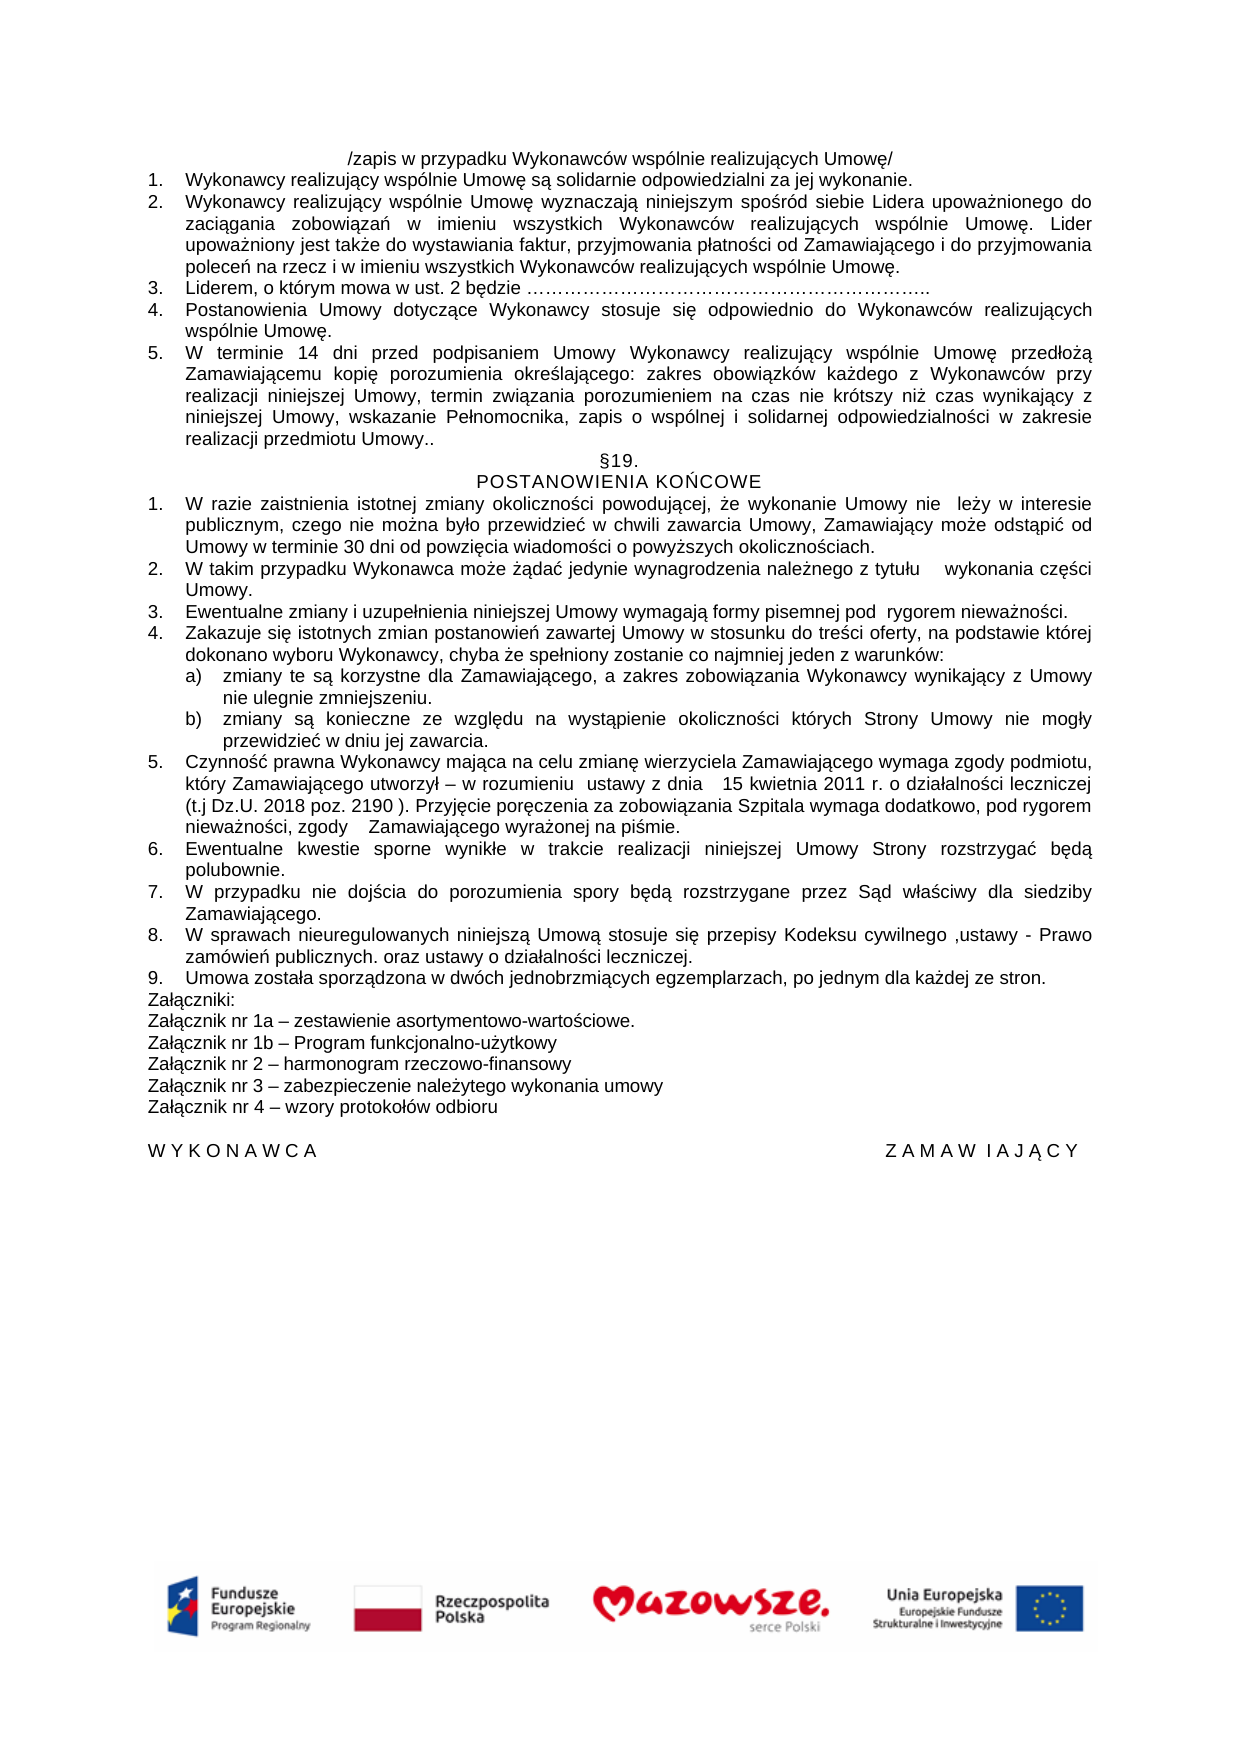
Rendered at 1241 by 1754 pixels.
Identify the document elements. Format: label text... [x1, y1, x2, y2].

list W razie zaistnienia istotnej zmiany okoliczności powodującej, że wykonanie Umowy nie leży w interesie publicznym, czego nie można było przewidzieć w chwili zawarcia Umowy, Zamawiający może odstąpić od Umowy w terminie 30 dni od powzięcia wiadomości o powyższych okolicznościach. [148, 493, 1093, 557]
list Umowa została sporządzona w dwóch jednobrzmiących egzemplarzach, po jednym dla każdej ze stron. [148, 967, 1093, 988]
list Czynność prawna Wykonawcy mająca na celu zmianę wierzyciela Zamawiającego wymaga zgody podmiotu, który Zamawiającego utworzył – w rozumieniu ustawy z dnia 15 kwietnia 2011 r. o działalności leczniczej (t.j Dz.U. 2018 poz. 2190 ). Przyjęcie poręczenia za zobowiązania Szpitala wymaga dodatkowo, pod rygorem nieważności, zgody Zamawiającego wyrażonej na piśmie. [148, 751, 1093, 838]
text /zapis w przypadku Wykonawców wspólnie realizujących Umowę/ [148, 148, 1093, 169]
text POSTANOWIENIA KOŃCOWE [148, 471, 1090, 493]
text Załącznik nr 1b – Program funkcjonalno-użytkowy [148, 1032, 1093, 1053]
list Wykonawcy realizujący wspólnie Umowę są solidarnie odpowiedzialni za jej wykonanie. [148, 169, 1093, 191]
text Załączniki: [148, 988, 1093, 1010]
list W przypadku nie dojścia do porozumienia spory będą rozstrzygane przez Sąd właściwy dla siedziby Zamawiającego. [148, 881, 1093, 924]
list Liderem, o którym mowa w ust. 2 będzie ……………………………………………………….. [148, 277, 1093, 298]
list zmiany są konieczne ze względu na wystąpienie okoliczności których Strony Umowy nie mogły przewidzieć w dniu jej zawarcia. [185, 708, 1093, 751]
text Załącznik nr 4 – wzory protokołów odbioru [148, 1096, 1093, 1118]
text Załącznik nr 3 – zabezpieczenie należytego wykonania umowy [148, 1075, 1093, 1096]
list Ewentualne zmiany i uzupełnienia niniejszej Umowy wymagają formy pisemnej pod rygorem nieważności. [148, 600, 1093, 622]
text Załącznik nr 2 – harmonogram rzeczowo-finansowy [148, 1053, 1093, 1075]
list Postanowienia Umowy dotyczące Wykonawcy stosuje się odpowiednio do Wykonawców realizujących wspólnie Umowę. [148, 298, 1093, 342]
list Wykonawcy realizujący wspólnie Umowę wyznaczają niniejszym spośród siebie Lidera upoważnionego do zaciągania zobowiązań w imieniu wszystkich Wykonawców realizujących wspólnie Umowę. Lider upoważniony jest także do wystawiania faktur, przyjmowania płatności od Zamawiającego i do przyjmowania poleceń na rzecz i w imieniu wszystkich Wykonawców realizujących wspólnie Umowę. [148, 191, 1093, 277]
list Zakazuje się istotnych zmian postanowień zawartej Umowy w stosunku do treści oferty, na podstawie której dokonano wyboru Wykonawcy, chyba że spełniony zostanie co najmniej jeden z warunków: [148, 622, 1093, 665]
list zmiany te są korzystne dla Zamawiającego, a zakres zobowiązania Wykonawcy wynikający z Umowy nie ulegnie zmniejszeniu. [185, 665, 1093, 708]
text Załącznik nr 1a – zestawienie asortymentowo-wartościowe. [148, 1010, 1093, 1032]
text W Y K O N A W C A Z A M A W I A J Ą C Y [148, 1139, 1093, 1161]
list W sprawach nieuregulowanych niniejszą Umową stosuje się przepisy Kodeksu cywilnego ,ustawy - Prawo zamówień publicznych. oraz ustawy o działalności leczniczej. [148, 924, 1093, 967]
list W takim przypadku Wykonawca może żądać jedynie wynagrodzenia należnego z tytułu wykonania części Umowy. [148, 557, 1093, 600]
text §19. [148, 449, 1090, 471]
picture [153, 1561, 1099, 1652]
list W terminie 14 dni przed podpisaniem Umowy Wykonawcy realizujący wspólnie Umowę przedłożą Zamawiającemu kopię porozumienia określającego: zakres obowiązków każdego z Wykonawców przy realizacji niniejszej Umowy, termin związania porozumieniem na czas nie krótszy niż czas wynikający z niniejszej Umowy, wskazanie Pełnomocnika, zapis o wspólnej i solidarnej odpowiedzialności w zakresie realizacji przedmiotu Umowy.. [148, 342, 1093, 449]
list Ewentualne kwestie sporne wynikłe w trakcie realizacji niniejszej Umowy Strony rozstrzygać będą polubownie. [148, 838, 1093, 881]
